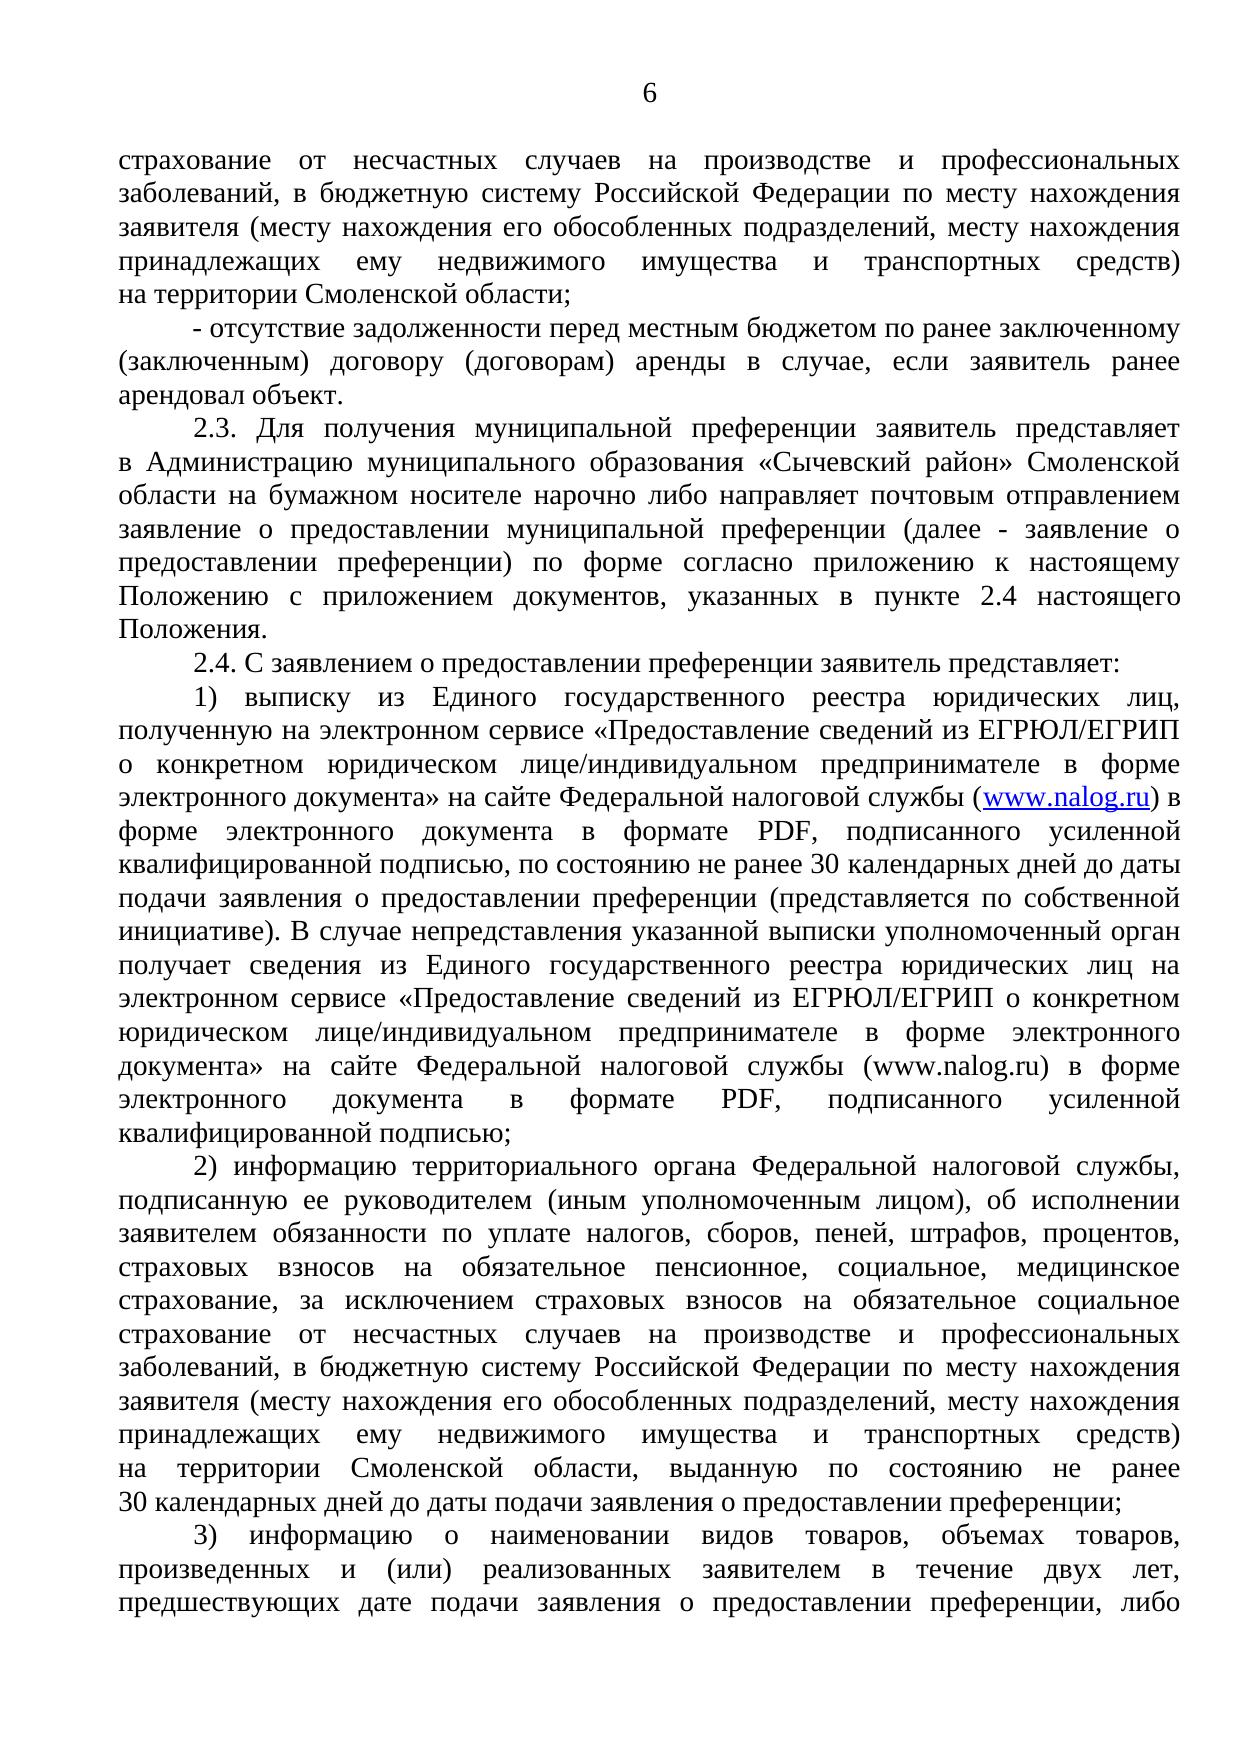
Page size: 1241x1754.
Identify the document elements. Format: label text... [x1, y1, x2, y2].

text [118, 142, 1181, 310]
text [118, 1517, 1181, 1618]
text 2.3. Для получения муниципальной преференции заявитель представляет в Администрацию муниципального образования «Сычевский район» Смоленской области на бумажном носителе нарочно либо направляет почтовым отправлением заявление о предоставлении муниципальной преференции (далее - заявление о предоставлении преференции) по форме согласно приложению к настоящему Положению с приложением документов, указанных в пункте 2.4 настоящего Положения. [118, 410, 1181, 645]
text 2.4. С заявлением о предоставлении преференции заявитель представляет: [118, 645, 1181, 679]
text 2) информацию территориального органа Федеральной налоговой службы, подписанную ее руководителем (иным уполномоченным лицом), об исполнении заявителем обязанности по уплате налогов, сборов, пеней, штрафов, процентов, страховых взносов на обязательное пенсионное, социальное, медицинское страхование, за исключением страховых взносов на обязательное социальное страхование от несчастных случаев на производстве и профессиональных заболеваний, в бюджетную систему Российской Федерации по месту нахождения заявителя (месту нахождения его обособленных подразделений, месту нахождения принадлежащих ему недвижимого имущества и транспортных средств) на территории Смоленской области, выданную по состоянию не ранее 30 календарных дней до даты подачи заявления о предоставлении преференции; [118, 1148, 1181, 1517]
text - отсутствие задолженности перед местным бюджетом по ранее заключенному (заключенным) договору (договорам) аренды в случае, если заявитель ранее арендовал объект. [118, 310, 1181, 410]
text 1) выписку из Единого государственного реестра юридических лиц, полученную на электронном сервисе «Предоставление сведений из ЕГРЮЛ/ЕГРИП о конкретном юридическом лице/индивидуальном предпринимателе в форме электронного документа» на сайте Федеральной налоговой службы (www.nalog.ru) в форме электронного документа в формате PDF, подписанного усиленной квалифицированной подписью, по состоянию не ранее 30 календарных дней до даты подачи заявления о предоставлении преференции (представляется по собственной инициативе). В случае непредставления указанной выписки уполномоченный орган получает сведения из Единого государственного реестра юридических лиц на электронном сервисе «Предоставление сведений из ЕГРЮЛ/ЕГРИП о конкретном юридическом лице/индивидуальном предпринимателе в форме электронного документа» на сайте Федеральной налоговой службы (www.nalog.ru) в форме электронного документа в формате PDF, подписанного усиленной квалифицированной подписью; [118, 679, 1181, 1148]
